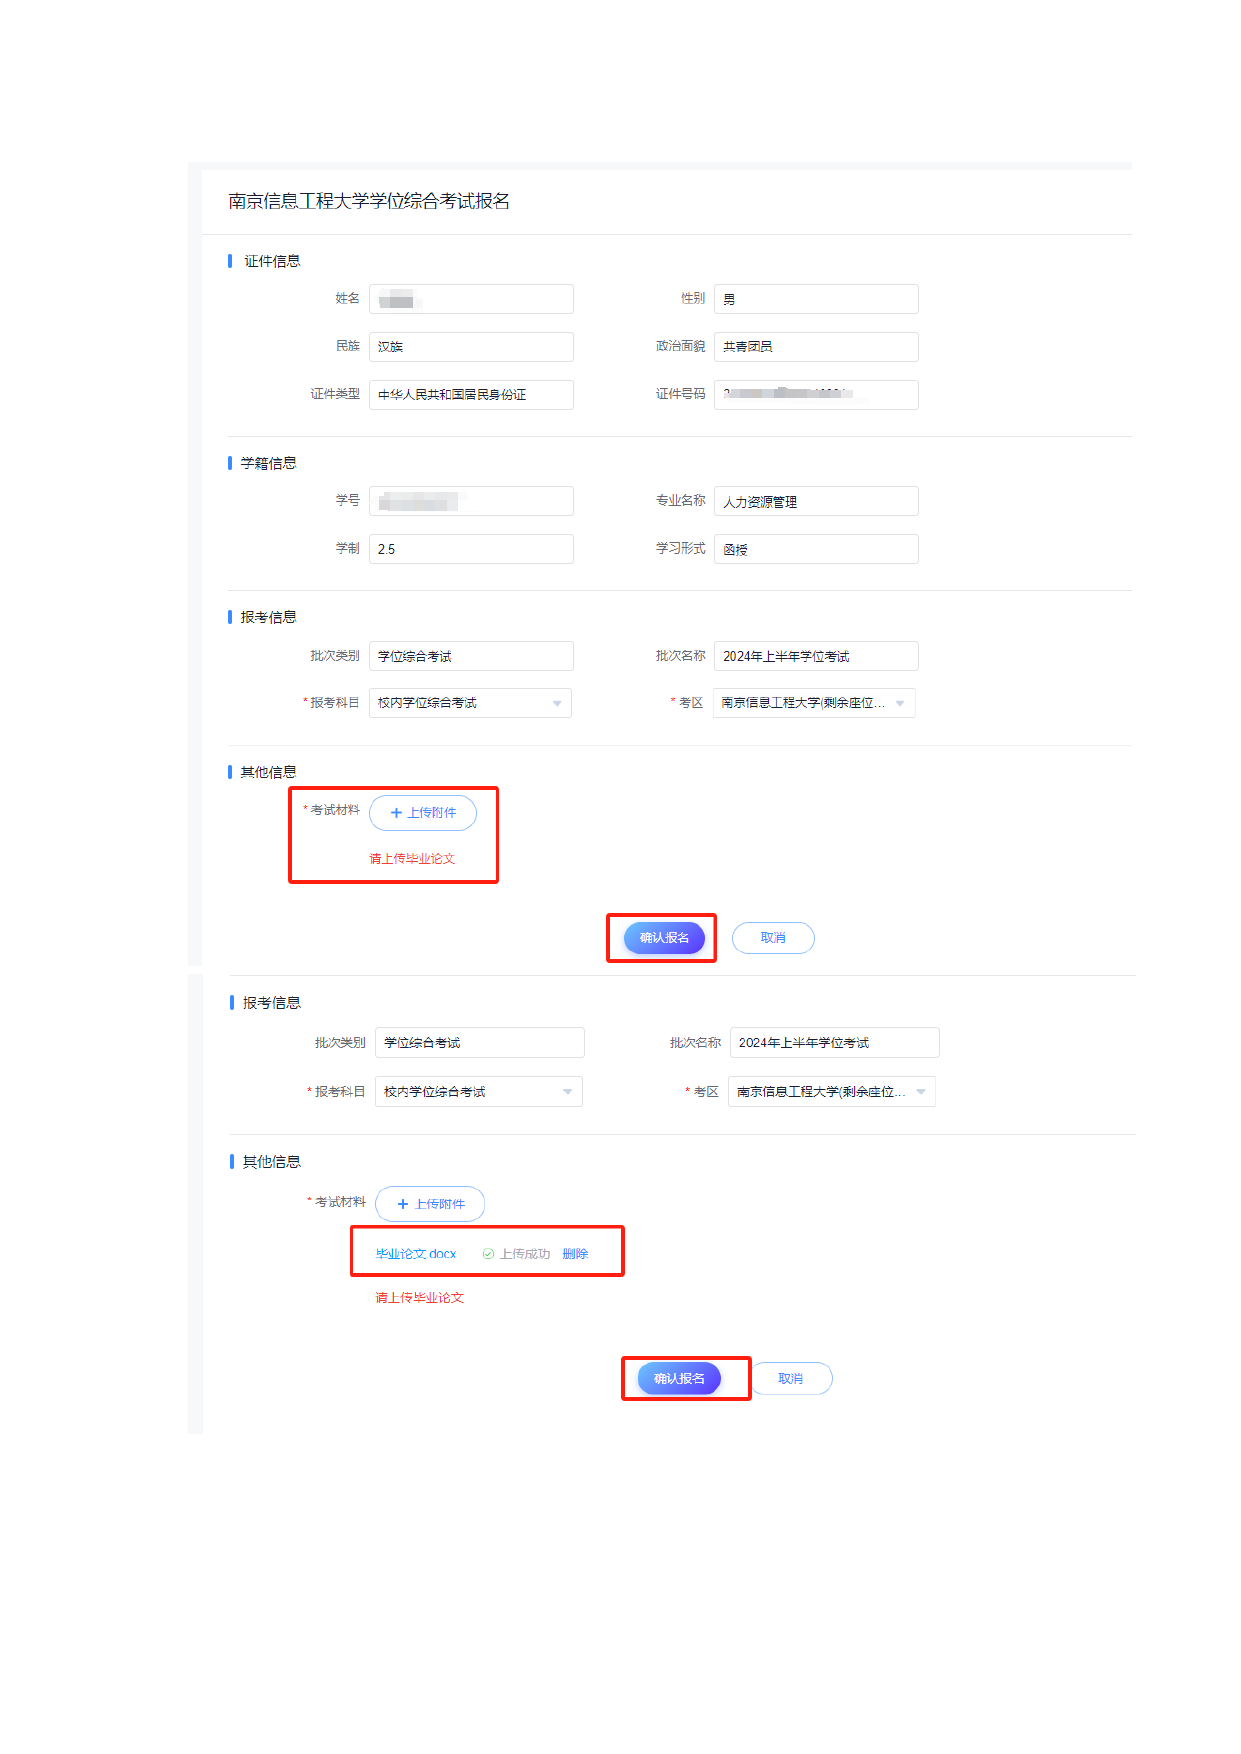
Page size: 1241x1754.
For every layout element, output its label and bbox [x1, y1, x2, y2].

picture [187, 162, 1132, 966]
picture [187, 974, 1137, 1434]
